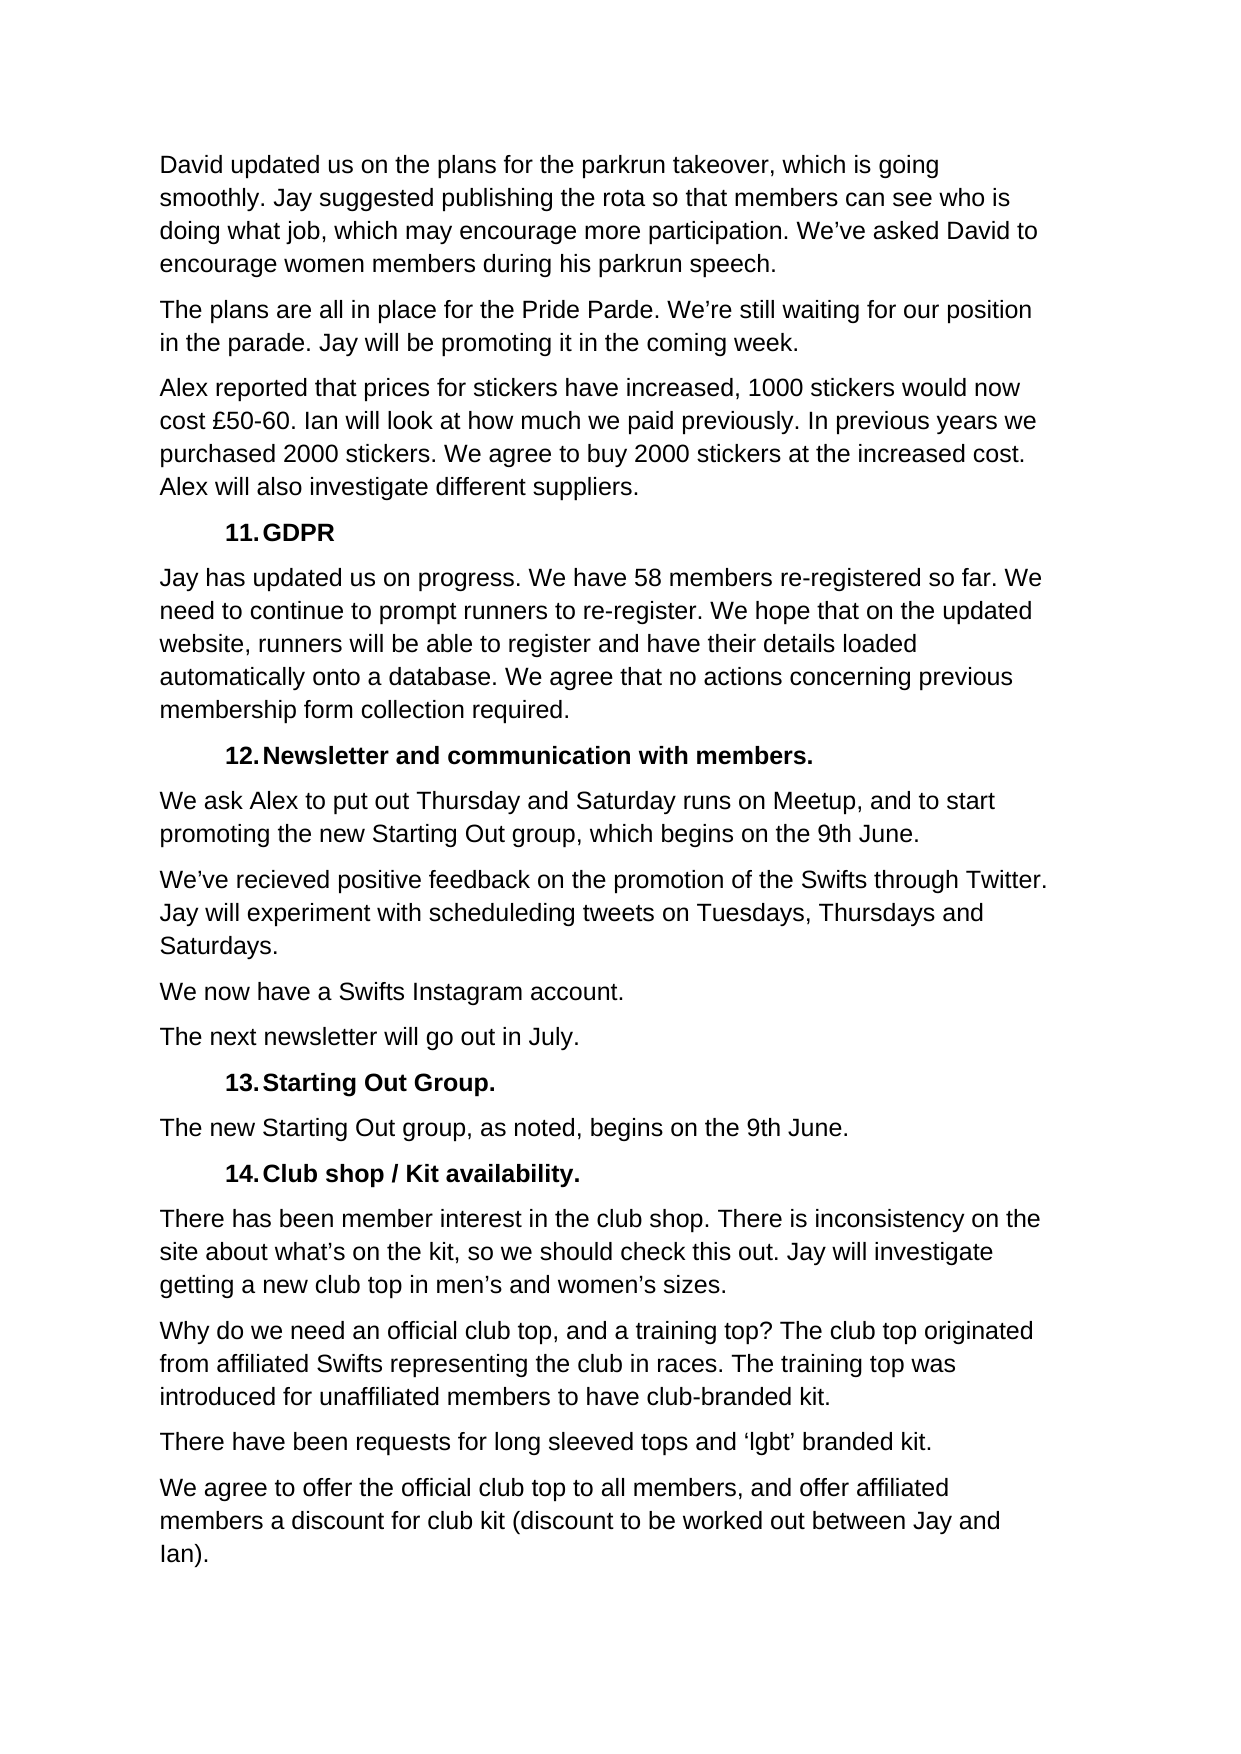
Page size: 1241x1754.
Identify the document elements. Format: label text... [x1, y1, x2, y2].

text We agree to offer the official club top to all members, and offer affiliated members a discount for club kit (discount to be worked out between Jay and Ian). [159, 1473, 1053, 1567]
text The plans are all in place for the Pride Parde. We’re still waiting for our position in the parade. Jay will be promoting it in the coming week. [159, 294, 1053, 356]
text Alex reported that prices for stickers have increased, 1000 stickers would now cost £50-60. Ian will look at how much we paid previously. In previous years we purchased 2000 stickers. We agree to buy 2000 stickers at the increased cost. Alex will also investigate different suppliers. [159, 373, 1053, 501]
text Jay has updated us on progress. We have 58 members re-registered so far. We need to continue to prompt runners to re-register. We hope that on the updated website, runners will be able to register and have their details loaded automatically onto a database. We agree that no actions concerning previous membership form collection required. [159, 563, 1053, 724]
text David updated us on the plans for the parkrun takeover, which is going smoothly. Jay suggested publishing the rota so that members can see who is doing what job, which may encourage more participation. We’ve asked David to encourage women members during his parkrun speech. [159, 150, 1053, 278]
text We’ve recieved positive feedback on the promotion of the Swifts through Twitter. Jay will experiment with scheduleding tweets on Tuesdays, Thursdays and Saturdays. [159, 865, 1053, 960]
list Club shop / Kit availability. [225, 1158, 1053, 1187]
list GDPR [225, 518, 1053, 546]
text There has been member interest in the club shop. There is inconsistency on the site about what’s on the kit, so we should check this out. Jay will investigate getting a new club top in men’s and women’s sizes. [159, 1204, 1053, 1299]
text We now have a Swifts Instagram account. [159, 976, 1053, 1005]
text There have been requests for long sleeved tops and ‘lgbt’ branded kit. [159, 1427, 1053, 1456]
text Why do we need an official club top, and a training top? The club top originated from affiliated Swifts representing the club in races. The training top was introduced for unaffiliated members to have club-branded kit. [159, 1316, 1053, 1410]
text The next newsletter will go out in July. [159, 1022, 1053, 1051]
text The new Starting Out group, as noted, begins on the 9th June. [159, 1113, 1053, 1142]
list Newsletter and communication with members. [225, 741, 1053, 769]
text We ask Alex to put out Thursday and Saturday runs on Meetup, and to start promoting the new Starting Out group, which begins on the 9th June. [159, 786, 1053, 848]
list Starting Out Group. [225, 1067, 1053, 1096]
